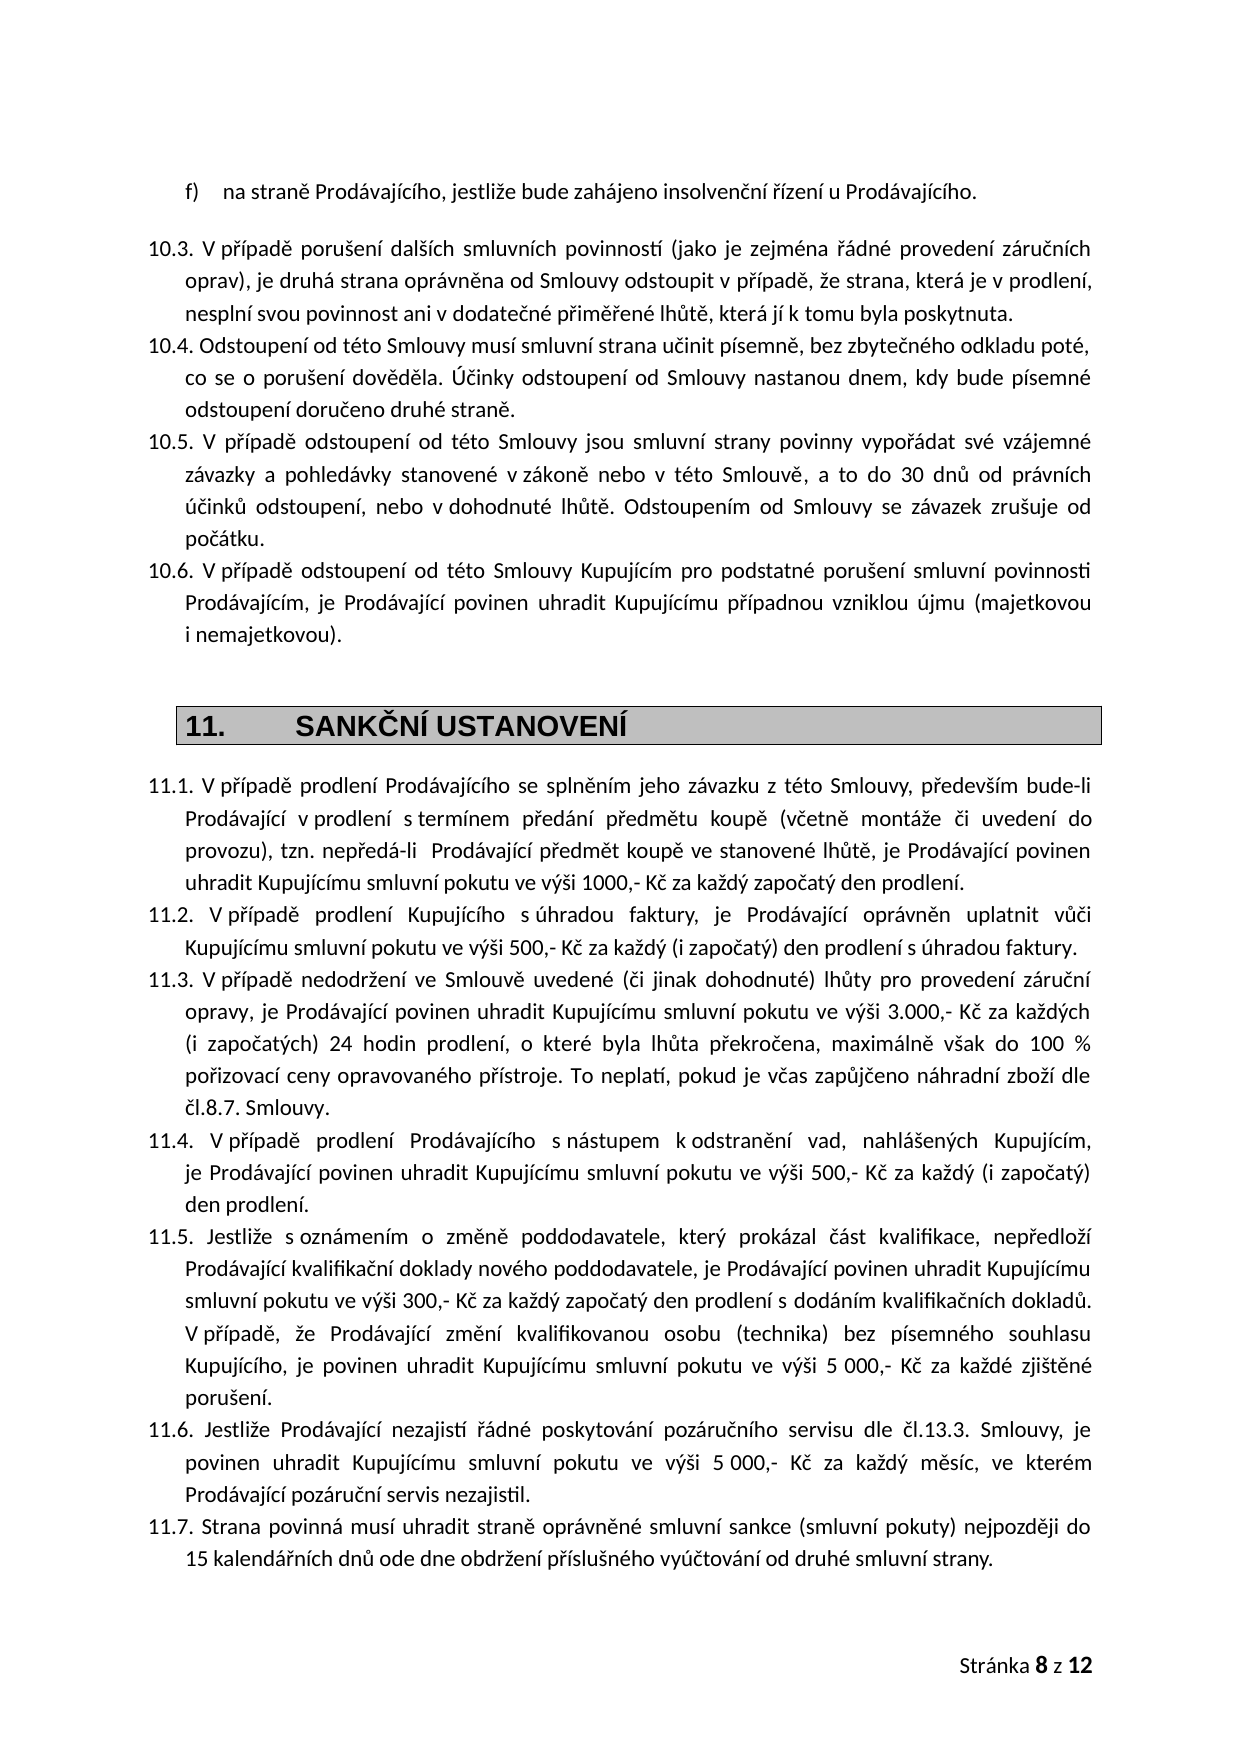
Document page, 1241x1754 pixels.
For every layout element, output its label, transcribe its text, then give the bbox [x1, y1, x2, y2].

list SANKČNÍ USTANOVENÍ [177, 707, 1101, 744]
text 11.6. Jestliže Prodávající nezajistí řádné poskytování pozáručního servisu dle čl.13.3. Smlouvy, je povinen uhradit Kupujícímu smluvní pokutu ve výši 5 000,- Kč za každý měsíc, ve kterém Prodávající pozáruční servis nezajistil. [148, 1415, 1092, 1508]
text 11.4. V případě prodlení Prodávajícího s nástupem k odstranění vad, nahlášených Kupujícím, je Prodávající povinen uhradit Kupujícímu smluvní pokutu ve výši 500,- Kč za každý (i započatý) den prodlení. [148, 1126, 1092, 1218]
list na straně Prodávajícího, jestliže bude zahájeno insolvenční řízení u Prodávajícího. [185, 177, 1092, 205]
text 10.5. V případě odstoupení od této Smlouvy jsou smluvní strany povinny vypořádat své vzájemné závazky a pohledávky stanovené v zákoně nebo v této Smlouvě, a to do 30 dnů od právních účinků odstoupení, nebo v dohodnuté lhůtě. Odstoupením od Smlouvy se závazek zrušuje od počátku. [148, 427, 1092, 552]
text 10.6. V případě odstoupení od této Smlouvy Kupujícím pro podstatné porušení smluvní povinnosti Prodávajícím, je Prodávající povinen uhradit Kupujícímu případnou vzniklou újmu (majetkovou i nemajetkovou). [148, 556, 1092, 649]
text 10.4. Odstoupení od této Smlouvy musí smluvní strana učinit písemně, bez zbytečného odkladu poté, co se o porušení dověděla. Účinky odstoupení od Smlouvy nastanou dnem, kdy bude písemné odstoupení doručeno druhé straně. [148, 331, 1092, 423]
text 11.1. V případě prodlení Prodávajícího se splněním jeho závazku z této Smlouvy, především bude-li Prodávající v prodlení s termínem předání předmětu koupě (včetně montáže či uvedení do provozu), tzn. nepředá-li Prodávající předmět koupě ve stanovené lhůtě, je Prodávající povinen uhradit Kupujícímu smluvní pokutu ve výši 1000,- Kč za každý započatý den prodlení. [148, 772, 1092, 896]
text 11.7. Strana povinná musí uhradit straně oprávněné smluvní sankce (smluvní pokuty) nejpozději do 15 kalendářních dnů ode dne obdržení příslušného vyúčtování od druhé smluvní strany. [148, 1512, 1092, 1572]
text 11.3. V případě nedodržení ve Smlouvě uvedené (či jinak dohodnuté) lhůty pro provedení záruční opravy, je Prodávající povinen uhradit Kupujícímu smluvní pokutu ve výši 3.000,- Kč za každých (i započatých) 24 hodin prodlení, o které byla lhůta překročena, maximálně však do 100 % pořizovací ceny opravovaného přístroje. To neplatí, pokud je včas zapůjčeno náhradní zboží dle čl.8.7. Smlouvy. [148, 965, 1092, 1122]
text 11.2. V případě prodlení Kupujícího s úhradou faktury, je Prodávající oprávněn uplatnit vůči Kupujícímu smluvní pokutu ve výši 500,- Kč za každý (i započatý) den prodlení s úhradou faktury. [148, 900, 1092, 961]
text 10.3. V případě porušení dalších smluvních povinností (jako je zejména řádné provedení záručních oprav), je druhá strana oprávněna od Smlouvy odstoupit v případě, že strana, která je v prodlení, nesplní svou povinnost ani v dodatečné přiměřené lhůtě, která jí k tomu byla poskytnuta. [148, 234, 1092, 327]
text 11.5. Jestliže s oznámením o změně poddodavatele, který prokázal část kvalifikace, nepředloží Prodávající kvalifikační doklady nového poddodavatele, je Prodávající povinen uhradit Kupujícímu smluvní pokutu ve výši 300,- Kč za každý započatý den prodlení s dodáním kvalifikačních dokladů. V případě, že Prodávající změní kvalifikovanou osobu (technika) bez písemného souhlasu Kupujícího, je povinen uhradit Kupujícímu smluvní pokutu ve výši 5 000,- Kč za každé zjištěné porušení. [148, 1222, 1092, 1411]
